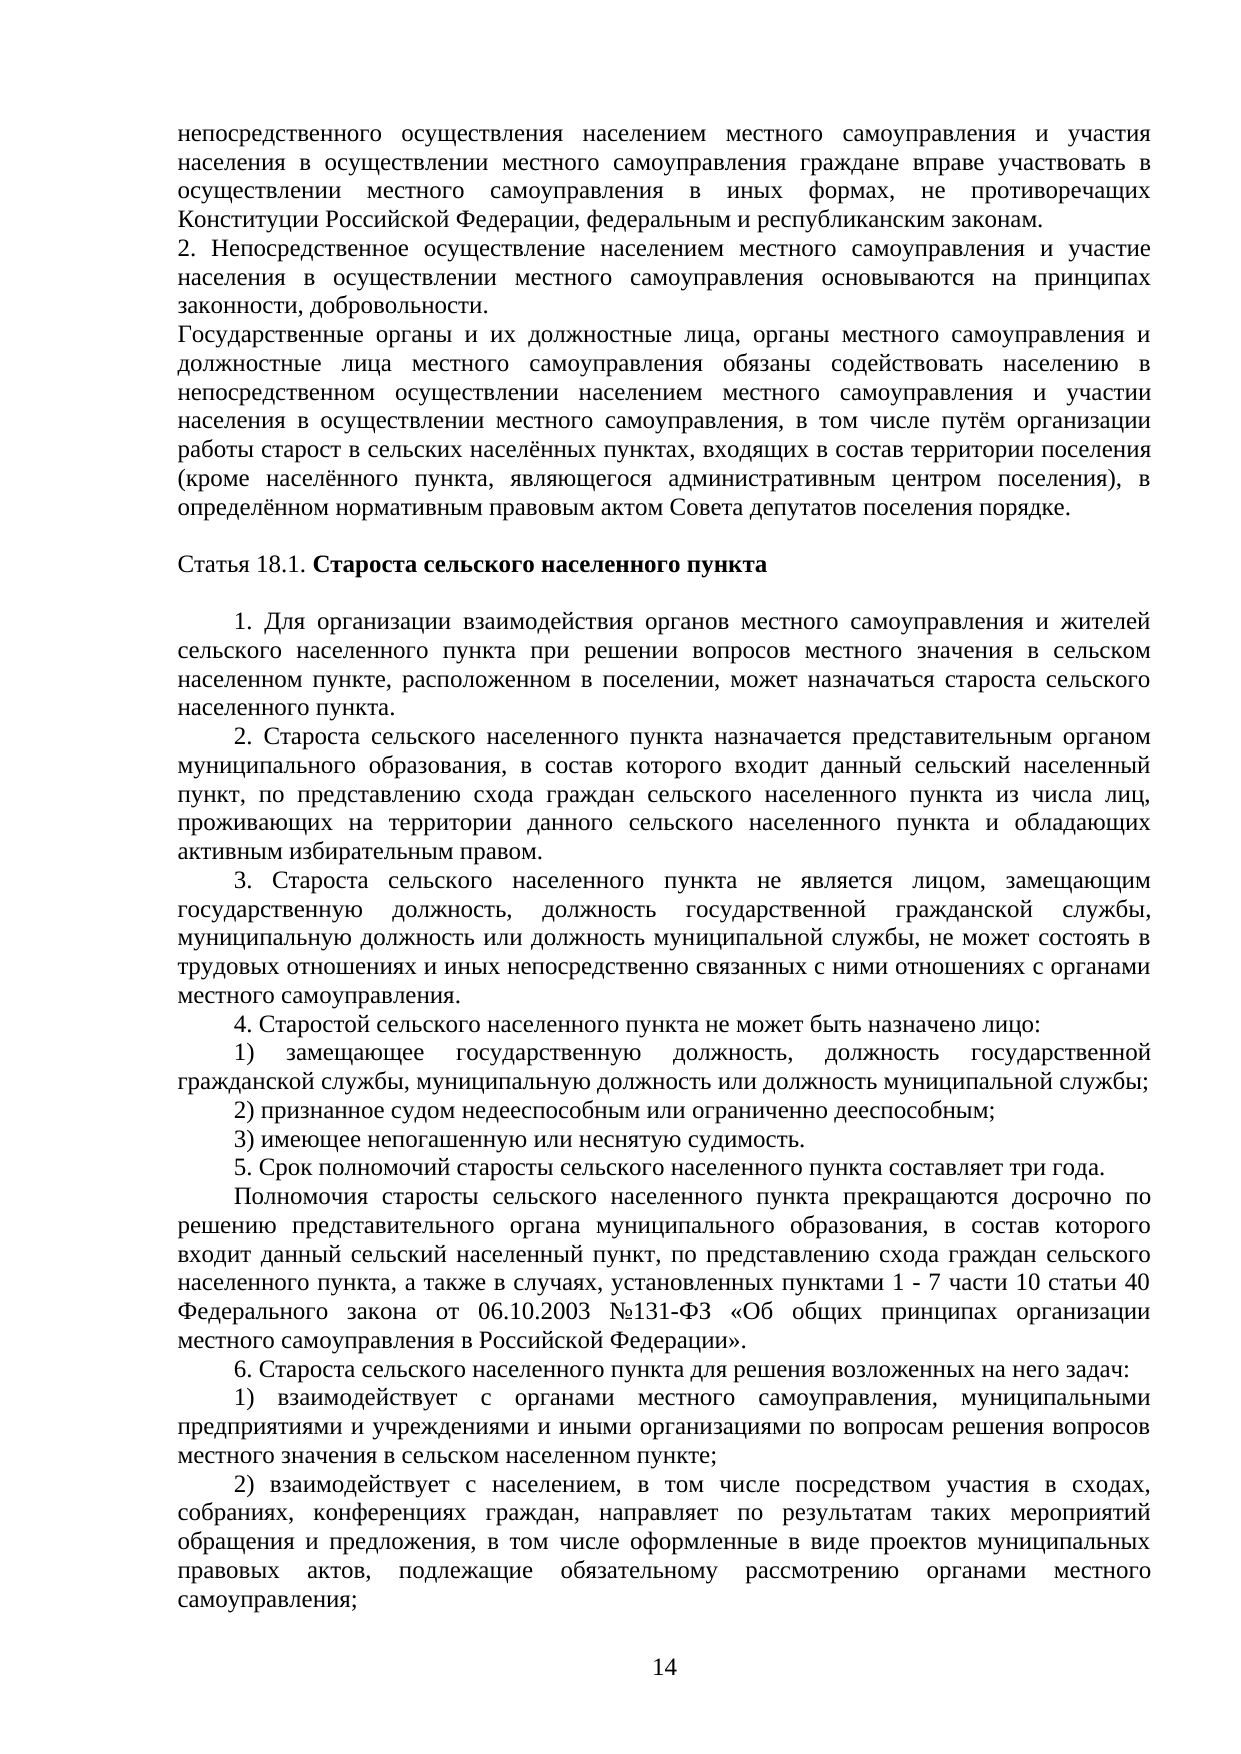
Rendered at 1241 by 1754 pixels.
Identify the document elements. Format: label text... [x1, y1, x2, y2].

text 6. Староста сельского населенного пункта для решения возложенных на него задач: [177, 1354, 1152, 1382]
text 1) взаимодействует с органами местного самоуправления, муниципальными предприятиями и учреждениями и иными организациями по вопросам решения вопросов местного значения в сельском населенном пункте; [177, 1382, 1152, 1469]
text 2) признанное судом недееспособным или ограниченно дееспособным; [177, 1095, 1152, 1124]
text 2. Непосредственное осуществление населением местного самоуправления и участие населения в осуществлении местного самоуправления основываются на принципах законности, добровольности. [177, 233, 1152, 319]
text 1. Для организации взаимодействия органов местного самоуправления и жителей сельского населенного пункта при решении вопросов местного значения в сельском населенном пункте, расположенном в поселении, может назначаться староста сельского населенного пункта. [177, 606, 1152, 721]
text 3) имеющее непогашенную или неснятую судимость. [177, 1124, 1152, 1152]
text Государственные органы и их должностные лица, органы местного самоуправления и должностные лица местного самоуправления обязаны содействовать населению в непосредственном осуществлении населением местного самоуправления и участии населения в осуществлении местного самоуправления, в том числе путём организации работы старост в сельских населённых пунктах, входящих в состав территории поселения (кроме населённого пункта, являющегося административным центром поселения), в определённом нормативным правовым актом Совета депутатов поселения порядке. [177, 319, 1152, 521]
text 2. Староста сельского населенного пункта назначается представительным органом муниципального образования, в состав которого входит данный сельский населенный пункт, по представлению схода граждан сельского населенного пункта из числа лиц, проживающих на территории данного сельского населенного пункта и обладающих активным избирательным правом. [177, 721, 1152, 865]
text 3. Староста сельского населенного пункта не является лицом, замещающим государственную должность, должность государственной гражданской службы, муниципальную должность или должность муниципальной службы, не может состоять в трудовых отношениях и иных непосредственно связанных с ними отношениях с органами местного самоуправления. [177, 865, 1152, 1009]
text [177, 118, 1152, 233]
text Полномочия старосты сельского населенного пункта прекращаются досрочно по решению представительного органа муниципального образования, в состав которого входит данный сельский населенный пункт, по представлению схода граждан сельского населенного пункта, а также в случаях, установленных пунктами 1 - 7 части 10 статьи 40 Федерального закона от 06.10.2003 №131-ФЗ «Об общих принципах организации местного самоуправления в Российской Федерации». [177, 1181, 1152, 1354]
text Статья 18.1. Староста сельского населенного пункта [177, 549, 1152, 578]
text 2) взаимодействует с населением, в том числе посредством участия в сходах, собраниях, конференциях граждан, направляет по результатам таких мероприятий обращения и предложения, в том числе оформленные в виде проектов муниципальных правовых актов, подлежащие обязательному рассмотрению органами местного самоуправления; [177, 1469, 1152, 1612]
text 4. Старостой сельского населенного пункта не может быть назначено лицо: [177, 1009, 1152, 1037]
text 1) замещающее государственную должность, должность государственной гражданской службы, муниципальную должность или должность муниципальной службы; [177, 1037, 1152, 1095]
text 5. Срок полномочий старосты сельского населенного пункта составляет три года. [177, 1152, 1152, 1181]
